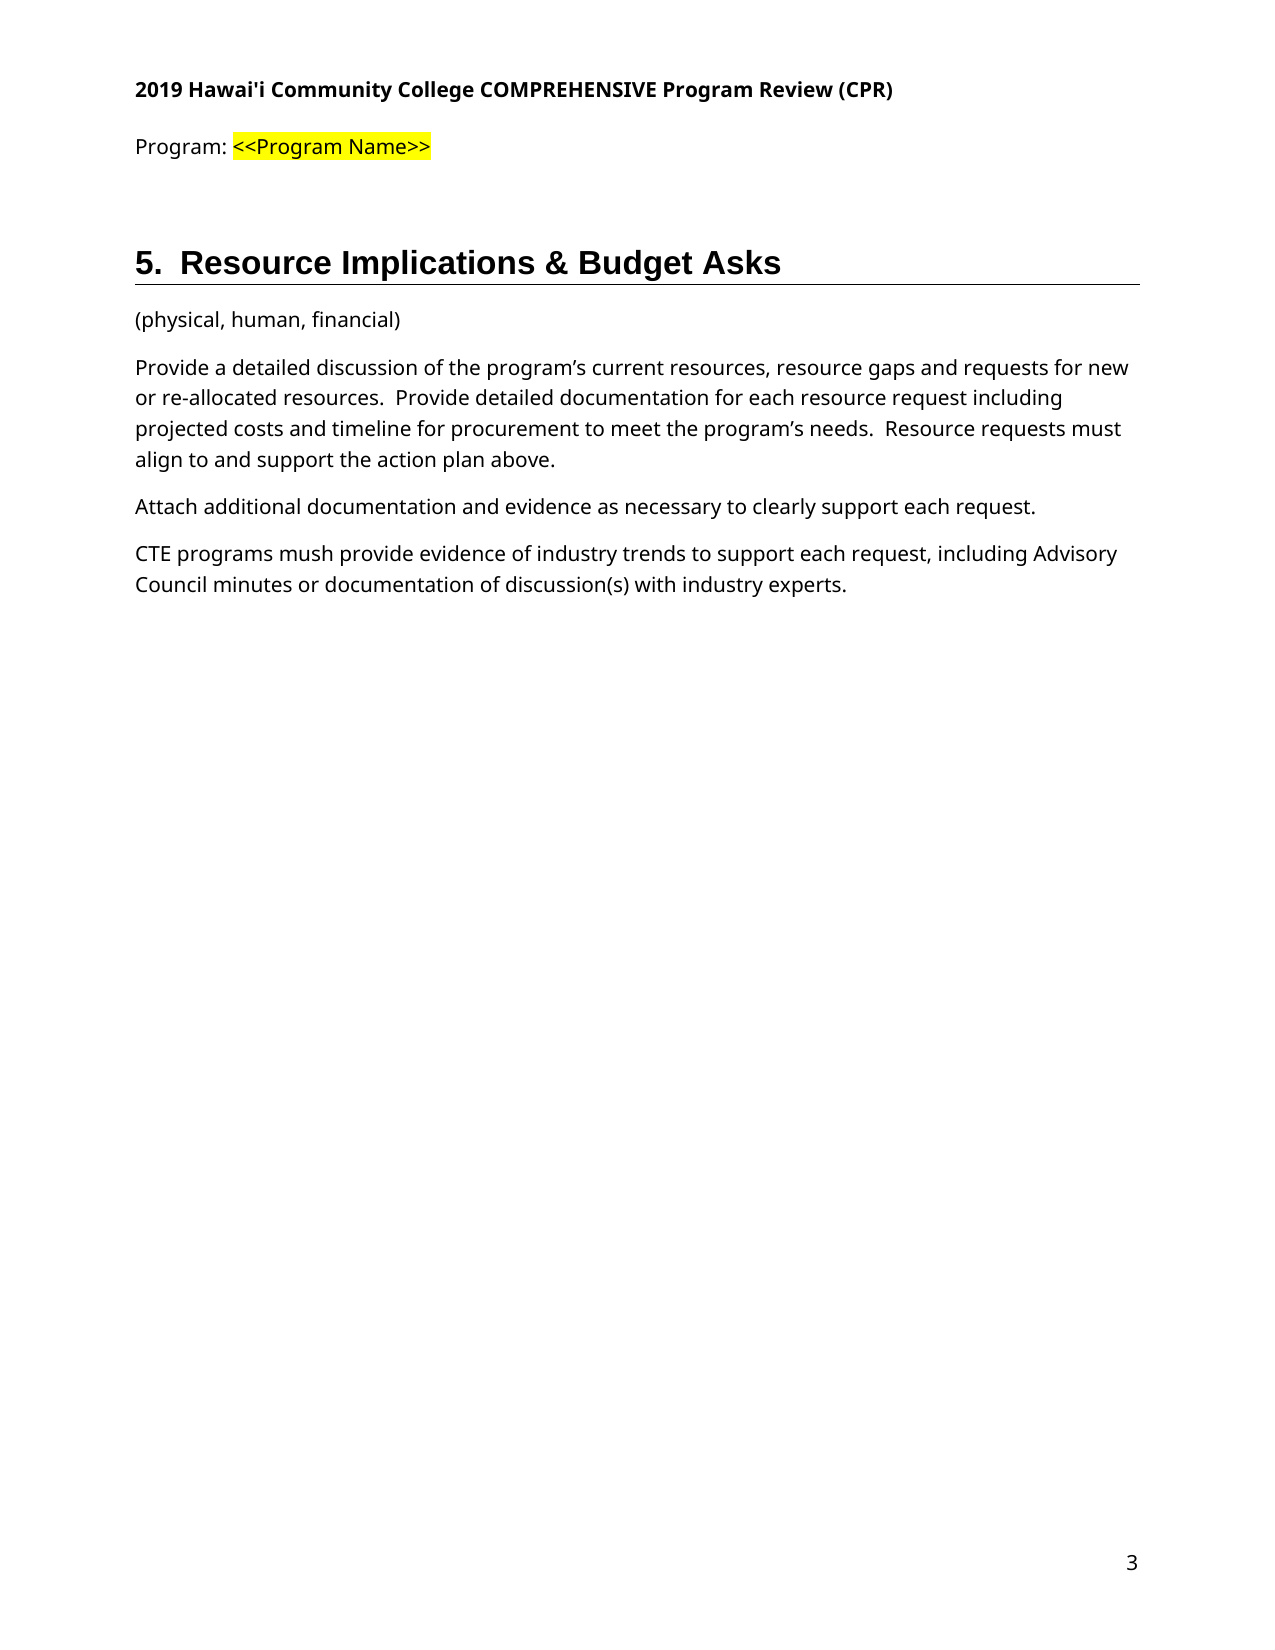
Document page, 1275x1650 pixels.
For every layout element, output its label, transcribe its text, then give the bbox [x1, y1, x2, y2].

subtitle 5. Resource Implications & Budget Asks [135, 243, 1140, 284]
text Attach additional documentation and evidence as necessary to clearly support each request. [135, 492, 1140, 520]
text Provide a detailed discussion of the program’s current resources, resource gaps and requests for new or re-allocated resources. Provide detailed documentation for each resource request including projected costs and timeline for procurement to meet the program’s needs. Resource requests must align to and support the action plan above. [135, 353, 1140, 473]
text (physical, human, financial) [135, 306, 1140, 334]
text CTE programs mush provide evidence of industry trends to support each request, including Advisory Council minutes or documentation of discussion(s) with industry experts. [135, 539, 1140, 598]
